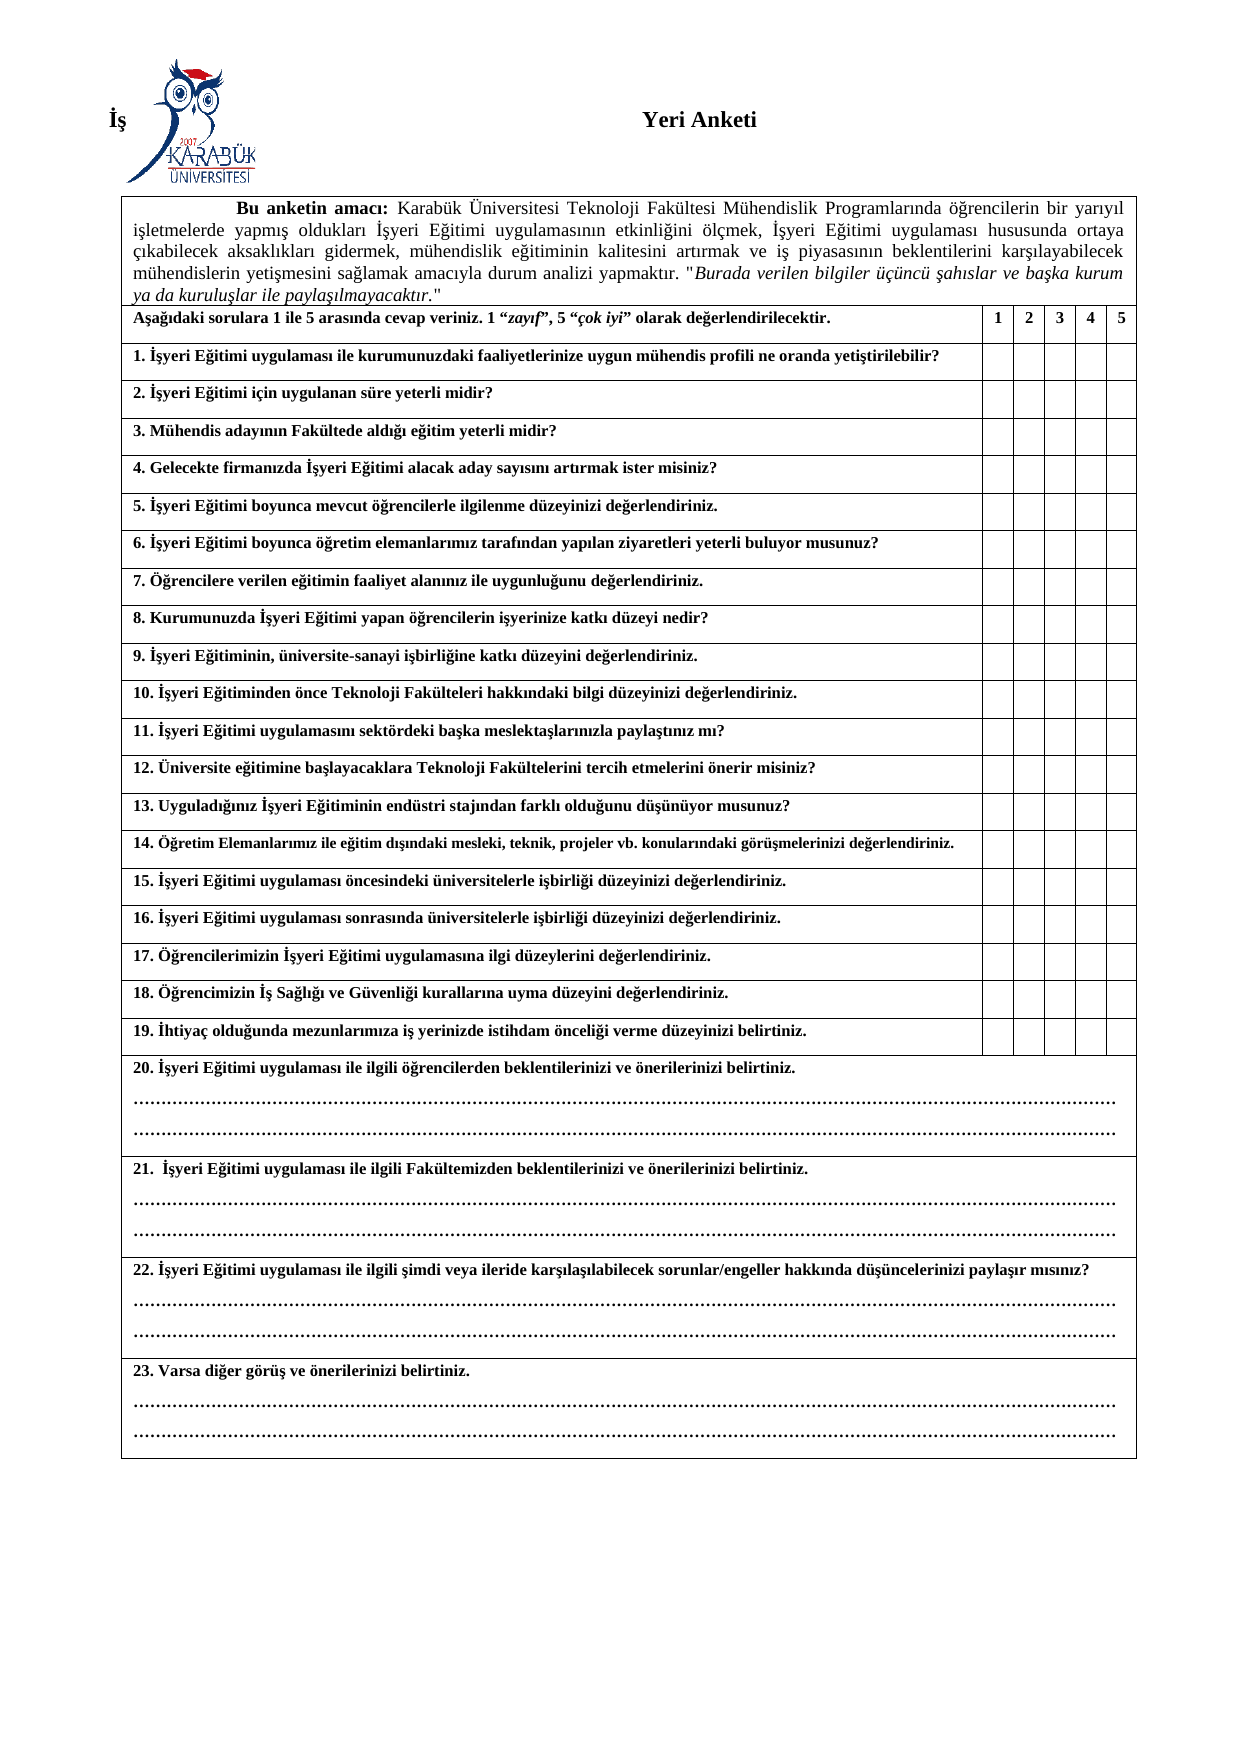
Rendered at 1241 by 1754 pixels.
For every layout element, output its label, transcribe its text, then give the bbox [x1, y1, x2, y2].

table_cell [1045, 981, 1075, 1017]
table_cell [1045, 1019, 1075, 1055]
table_cell [1014, 419, 1044, 455]
table_cell [983, 831, 1013, 867]
table_cell [1076, 981, 1106, 1017]
table_cell [1076, 831, 1106, 867]
table_cell [1045, 381, 1075, 417]
table_cell 8. Kurumunuzda İşyeri Eğitimi yapan öğrencilerin işyerinize katkı düzeyi nedir? [122, 606, 982, 642]
table_cell [983, 606, 1013, 642]
table_cell [1107, 906, 1136, 942]
table_cell [1107, 381, 1136, 417]
table_cell [983, 681, 1013, 717]
table_cell 2 [1014, 306, 1044, 342]
table_cell 23. Varsa diğer görüş ve önerilerinizi belirtiniz. …………………………………………………………………………………………………………………………………………………………… …………………………………………………………………………………………………………………………………………………………… [122, 1359, 1136, 1458]
table_cell [1076, 869, 1106, 905]
table_cell [1045, 344, 1075, 380]
table_cell [1076, 906, 1106, 942]
table_cell [1045, 869, 1075, 905]
table_cell [1014, 494, 1044, 530]
table_cell [1014, 869, 1044, 905]
table_cell [1076, 344, 1106, 380]
table_cell [983, 644, 1013, 680]
table_cell 13. Uyguladığınız İşyeri Eğitiminin endüstri stajından farklı olduğunu düşünüyor musunuz? [122, 794, 982, 830]
table_cell [1076, 381, 1106, 417]
table_cell [1045, 494, 1075, 530]
table_cell 10. İşyeri Eğitiminden önce Teknoloji Fakülteleri hakkındaki bilgi düzeyinizi değerlendiriniz. [122, 681, 982, 717]
table_cell [1076, 719, 1106, 755]
table_cell [983, 456, 1013, 492]
table_cell [1076, 644, 1106, 680]
table_cell [1076, 794, 1106, 830]
table_cell 1 [983, 306, 1013, 342]
table_cell [983, 344, 1013, 380]
table_cell [983, 906, 1013, 942]
table_cell [1107, 644, 1136, 680]
table_cell [1014, 944, 1044, 980]
table_cell [1014, 719, 1044, 755]
table_cell 4 [1076, 306, 1106, 342]
table_header Bu anketin amacı: Karabük Üniversitesi Teknoloji Fakültesi Mühendislik Programlarında öğrencilerin bir yarıyıl işletmelerde yapmış oldukları İşyeri Eğitimi uygulamasının etkinliğini ölçmek, İşyeri Eğitimi uygulaması hususunda ortaya çıkabilecek aksaklıkları gidermek, mühendislik eğitiminin kalitesini artırmak ve iş piyasasının beklentilerini karşılayabilecek mühendislerin yetişmesini sağlamak amacıyla durum analizi yapmaktır. "Burada verilen bilgiler üçüncü şahıslar ve başka kurum ya da kuruluşlar ile paylaşılmayacaktır." [122, 197, 1136, 305]
table_cell 7. Öğrencilere verilen eğitimin faaliyet alanınız ile uygunluğunu değerlendiriniz. [122, 569, 982, 605]
table_cell [1045, 756, 1075, 792]
table_cell [1014, 531, 1044, 567]
table_cell [1107, 719, 1136, 755]
table_cell [1014, 344, 1044, 380]
table_cell [1045, 831, 1075, 867]
table_cell [1014, 606, 1044, 642]
text İş Yeri Anketi [221, 106, 1137, 132]
table_cell 21. İşyeri Eğitimi uygulaması ile ilgili Fakültemizden beklentilerinizi ve önerilerinizi belirtiniz. …………………………………………………………………………………………………………………………………………………………… …………………………………………………………………………………………………………………………………………………………… [122, 1157, 1136, 1257]
table_cell [1107, 831, 1136, 867]
table_cell 22. İşyeri Eğitimi uygulaması ile ilgili şimdi veya ileride karşılaşılabilecek sorunlar/engeller hakkında düşüncelerinizi paylaşır mısınız? …………………………………………………………………………………………………………………………………………………………… …………………………………………………………………………………………………………………………………………………………… [122, 1258, 1136, 1357]
table_cell [1045, 906, 1075, 942]
table_cell [1107, 419, 1136, 455]
table_cell [1045, 606, 1075, 642]
table_cell [1107, 756, 1136, 792]
table_cell [1076, 569, 1106, 605]
table_cell [1045, 569, 1075, 605]
table_cell 20. İşyeri Eğitimi uygulaması ile ilgili öğrencilerden beklentilerinizi ve önerilerinizi belirtiniz. …………………………………………………………………………………………………………………………………………………………… …………………………………………………………………………………………………………………………………………………………… [122, 1056, 1136, 1156]
table_cell [983, 981, 1013, 1017]
table_cell [1107, 869, 1136, 905]
table_cell [1076, 681, 1106, 717]
table_cell 19. İhtiyaç olduğunda mezunlarımıza iş yerinizde istihdam önceliği verme düzeyinizi belirtiniz. [122, 1019, 982, 1055]
table_cell [1076, 756, 1106, 792]
table_cell [1014, 569, 1044, 605]
table_cell [1107, 344, 1136, 380]
text İş Yeri Anketi [103, 106, 160, 132]
table_cell [1076, 944, 1106, 980]
table_cell 6. İşyeri Eğitimi boyunca öğretim elemanlarımız tarafından yapılan ziyaretleri yeterli buluyor musunuz? [122, 531, 982, 567]
table_cell [1076, 419, 1106, 455]
table_cell 5 [1107, 306, 1136, 342]
table_cell 2. İşyeri Eğitimi için uygulanan süre yeterli midir? [122, 381, 982, 417]
table_cell 4. Gelecekte firmanızda İşyeri Eğitimi alacak aday sayısını artırmak ister misiniz? [122, 456, 982, 492]
picture [123, 59, 256, 181]
table_cell 14. Öğretim Elemanlarımız ile eğitim dışındaki mesleki, teknik, projeler vb. konularındaki görüşmelerinizi değerlendiriniz. [122, 831, 982, 867]
table_cell [1014, 831, 1044, 867]
table_cell [1107, 606, 1136, 642]
table_cell [983, 719, 1013, 755]
table_cell 9. İşyeri Eğitiminin, üniversite-sanayi işbirliğine katkı düzeyini değerlendiriniz. [122, 644, 982, 680]
table_cell [1045, 944, 1075, 980]
table_cell [1107, 981, 1136, 1017]
table_cell [1107, 569, 1136, 605]
table_cell 11. İşyeri Eğitimi uygulamasını sektördeki başka meslektaşlarınızla paylaştınız mı? [122, 719, 982, 755]
table_cell 17. Öğrencilerimizin İşyeri Eğitimi uygulamasına ilgi düzeylerini değerlendiriniz. [122, 944, 982, 980]
table_cell [1045, 531, 1075, 567]
table_cell [1107, 494, 1136, 530]
table_cell [1014, 756, 1044, 792]
table_cell [1014, 794, 1044, 830]
table_cell [983, 531, 1013, 567]
table_cell [1014, 381, 1044, 417]
table_cell [1045, 419, 1075, 455]
table_cell [1107, 531, 1136, 567]
table_cell [983, 1019, 1013, 1055]
table_cell [1076, 456, 1106, 492]
table_cell [1107, 944, 1136, 980]
table_cell [1045, 719, 1075, 755]
table_cell [1045, 794, 1075, 830]
table_cell [1014, 1019, 1044, 1055]
table_cell [1045, 644, 1075, 680]
table_cell 1. İşyeri Eğitimi uygulaması ile kurumunuzdaki faaliyetlerinize uygun mühendis profili ne oranda yetiştirilebilir? [122, 344, 982, 380]
table_cell [1076, 1019, 1106, 1055]
table_cell [983, 419, 1013, 455]
table_cell [983, 944, 1013, 980]
table_cell [1076, 494, 1106, 530]
table_cell [983, 869, 1013, 905]
table_cell [983, 794, 1013, 830]
table_cell [1107, 1019, 1136, 1055]
table_cell [1014, 981, 1044, 1017]
table_cell Aşağıdaki sorulara 1 ile 5 arasında cevap veriniz. 1 “zayıf”, 5 “çok iyi” olarak değerlendirilecektir. [122, 306, 982, 342]
table_cell [1107, 681, 1136, 717]
table_cell [983, 756, 1013, 792]
table_cell [983, 494, 1013, 530]
table_cell [1014, 456, 1044, 492]
table_cell 3. Mühendis adayının Fakültede aldığı eğitim yeterli midir? [122, 419, 982, 455]
table_cell 5. İşyeri Eğitimi boyunca mevcut öğrencilerle ilgilenme düzeyinizi değerlendiriniz. [122, 494, 982, 530]
table_cell [1107, 456, 1136, 492]
table_cell 18. Öğrencimizin İş Sağlığı ve Güvenliği kurallarına uyma düzeyini değerlendiriniz. [122, 981, 982, 1017]
table_cell [1107, 794, 1136, 830]
table_cell [1045, 681, 1075, 717]
table_cell [1014, 644, 1044, 680]
table_cell [1045, 456, 1075, 492]
table_cell 12. Üniversite eğitimine başlayacaklara Teknoloji Fakültelerini tercih etmelerini önerir misiniz? [122, 756, 982, 792]
table_cell [983, 569, 1013, 605]
table_cell [983, 381, 1013, 417]
table_cell [1014, 906, 1044, 942]
table_cell [1014, 681, 1044, 717]
table_cell 3 [1045, 306, 1075, 342]
table_cell 16. İşyeri Eğitimi uygulaması sonrasında üniversitelerle işbirliği düzeyinizi değerlendiriniz. [122, 906, 982, 942]
table_cell [1076, 606, 1106, 642]
table_cell 15. İşyeri Eğitimi uygulaması öncesindeki üniversitelerle işbirliği düzeyinizi değerlendiriniz. [122, 869, 982, 905]
table_cell [1076, 531, 1106, 567]
